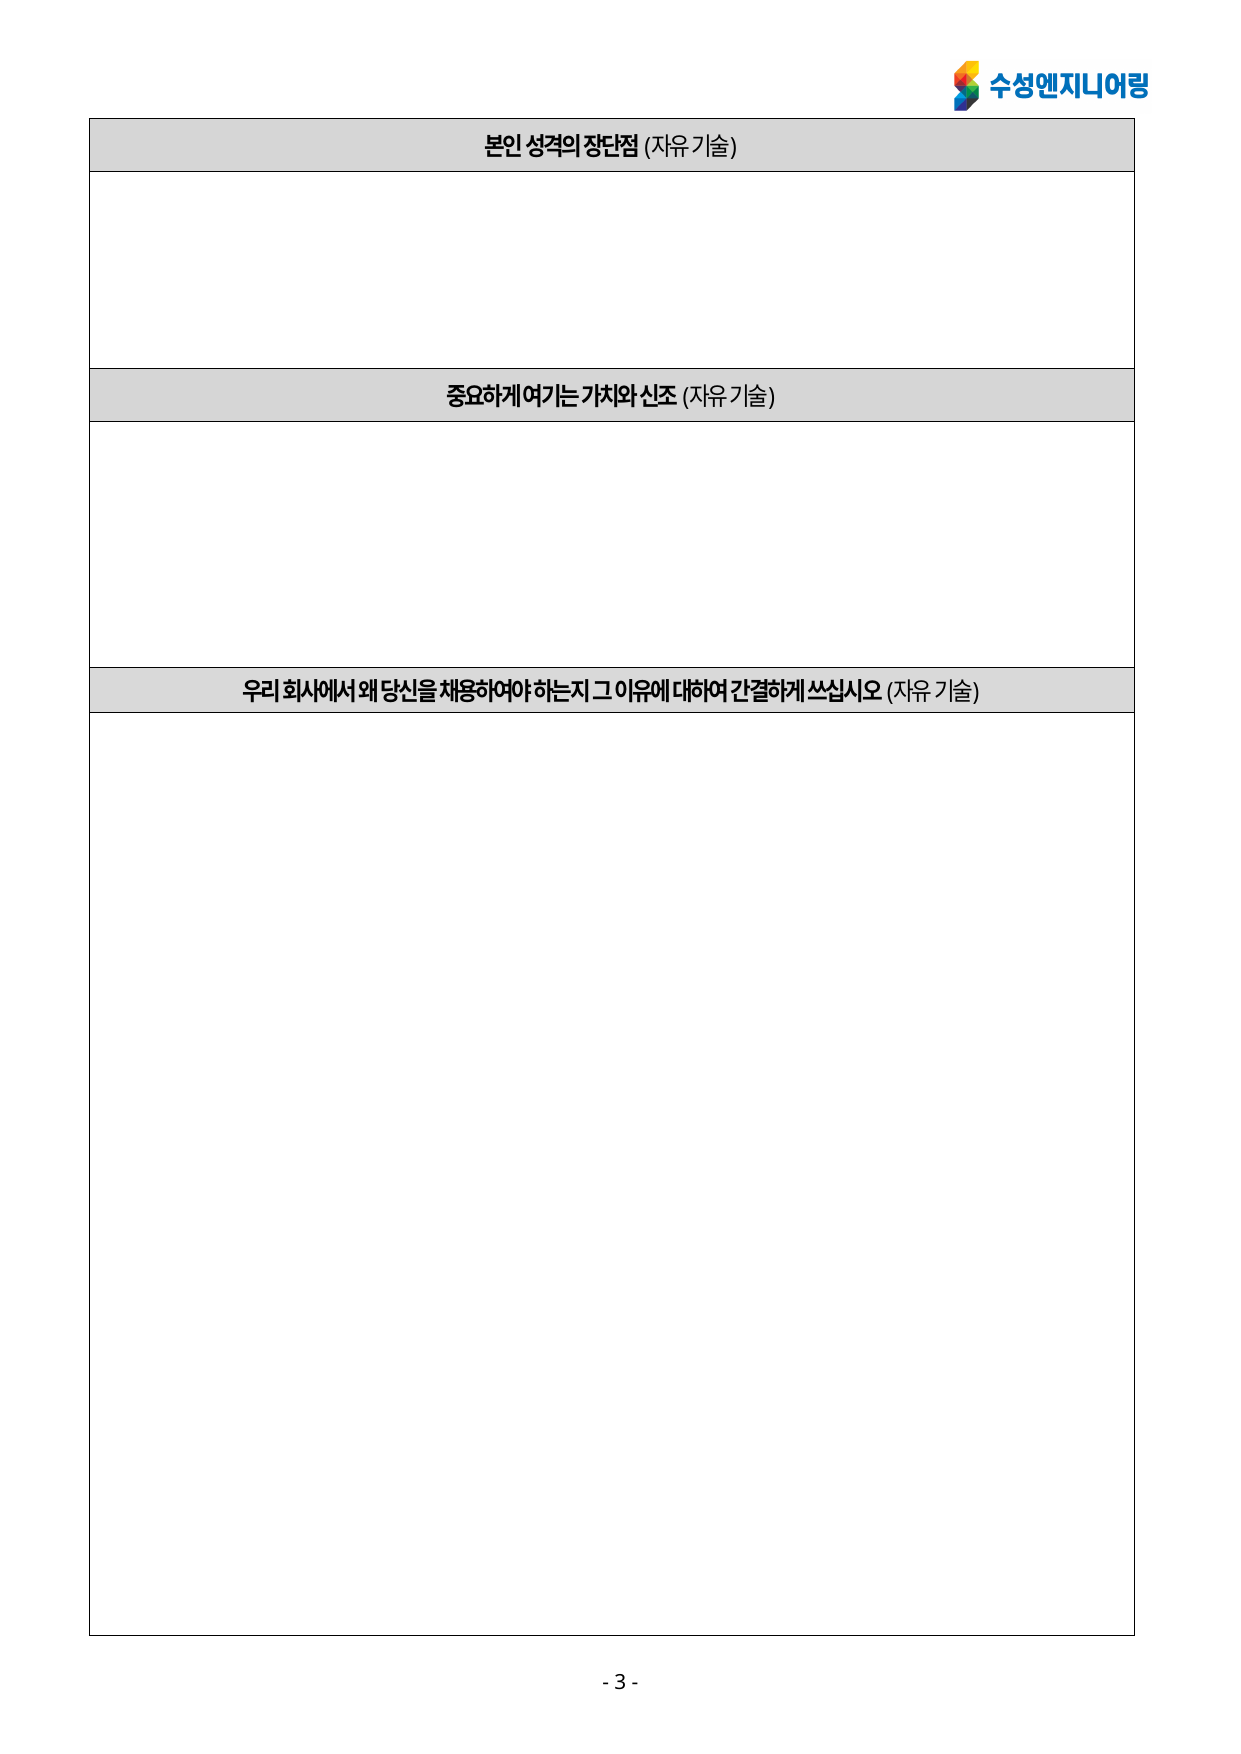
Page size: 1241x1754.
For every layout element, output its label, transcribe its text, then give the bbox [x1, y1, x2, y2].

table_cell [90, 713, 1134, 1635]
picture [950, 59, 1152, 114]
table_cell 본인 성격의 장단점 (자유 기술) [90, 119, 1134, 171]
table_cell [90, 172, 1134, 368]
table_cell 중요하게 여기는 가치와 신조 (자유 기술) [90, 369, 1134, 421]
table_cell [90, 422, 1134, 667]
table_cell 우리 회사에서 왜 당신을 채용하여야 하는지 그 이유에 대하여 간결하게 쓰십시오 (자유 기술) [90, 668, 1134, 712]
